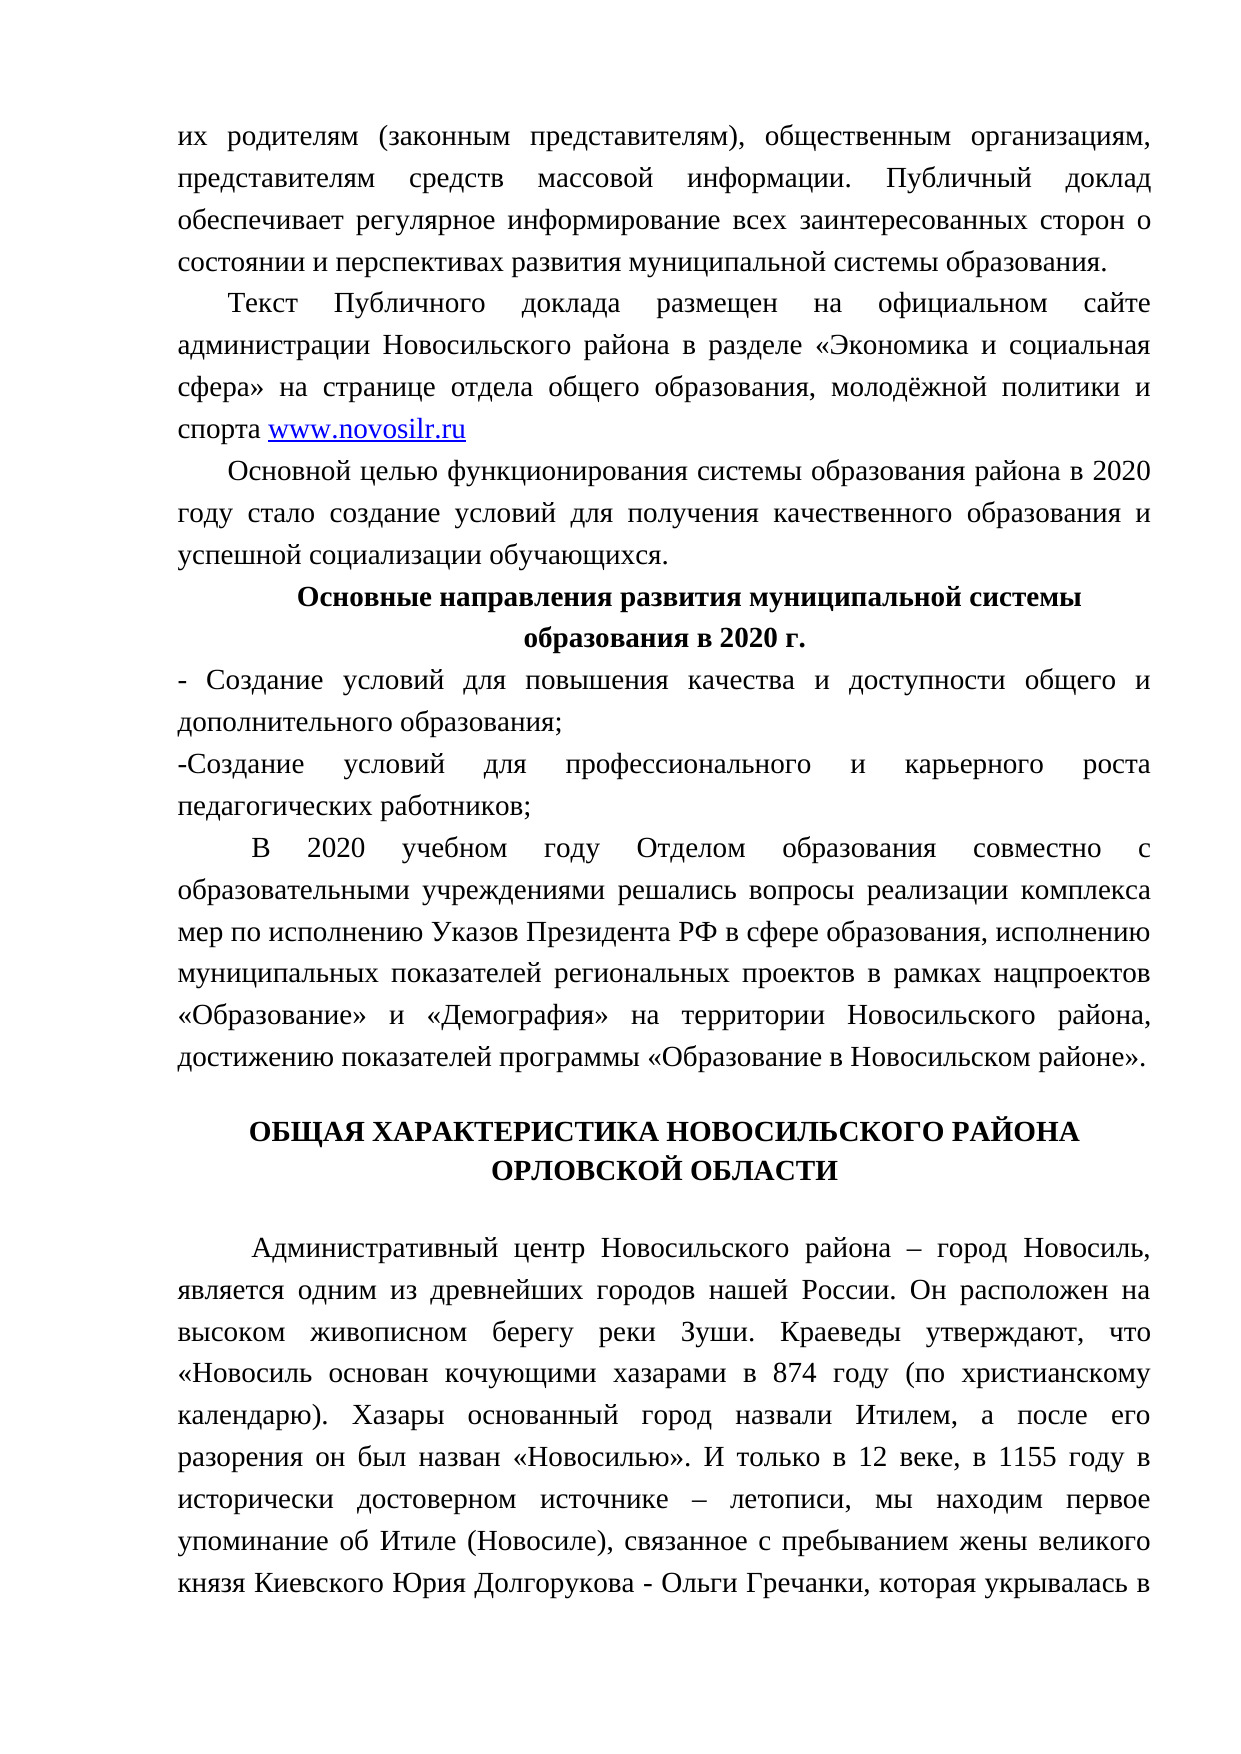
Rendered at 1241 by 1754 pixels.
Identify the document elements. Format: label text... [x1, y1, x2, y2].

text ОРЛОВСКОЙ ОБЛАСТИ [177, 1153, 1152, 1186]
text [177, 118, 1152, 277]
text Основной целью функционирования системы образования района в 2020 году стало создание условий для получения качественного образования и успешной социализации обучающихся. [177, 453, 1152, 570]
text -Создание условий для профессионального и карьерного роста педагогических работников; [177, 746, 1152, 822]
text Основные направления развития муниципальной системы образования в 2020 г. [177, 579, 1152, 654]
text Текст Публичного доклада размещен на официальном сайте администрации Новосильского района в разделе «Экономика и социальная сфера» на странице отдела общего образования, молодёжной политики и спорта www.novosilr.ru [177, 286, 1152, 445]
text ОБЩАЯ ХАРАКТЕРИСТИКА НОВОСИЛЬСКОГО РАЙОНА [177, 1114, 1152, 1148]
text В 2020 учебном году Отделом образования совместно с образовательными учреждениями решались вопросы реализации комплекса мер по исполнению Указов Президента РФ в сфере образования, исполнению муниципальных показателей региональных проектов в рамках нацпроектов «Образование» и «Демография» на территории Новосильского района, достижению показателей программы «Образование в Новосильском районе». [177, 830, 1152, 1073]
text - Создание условий для повышения качества и доступности общего и дополнительного образования; [177, 662, 1152, 738]
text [177, 1230, 1152, 1598]
